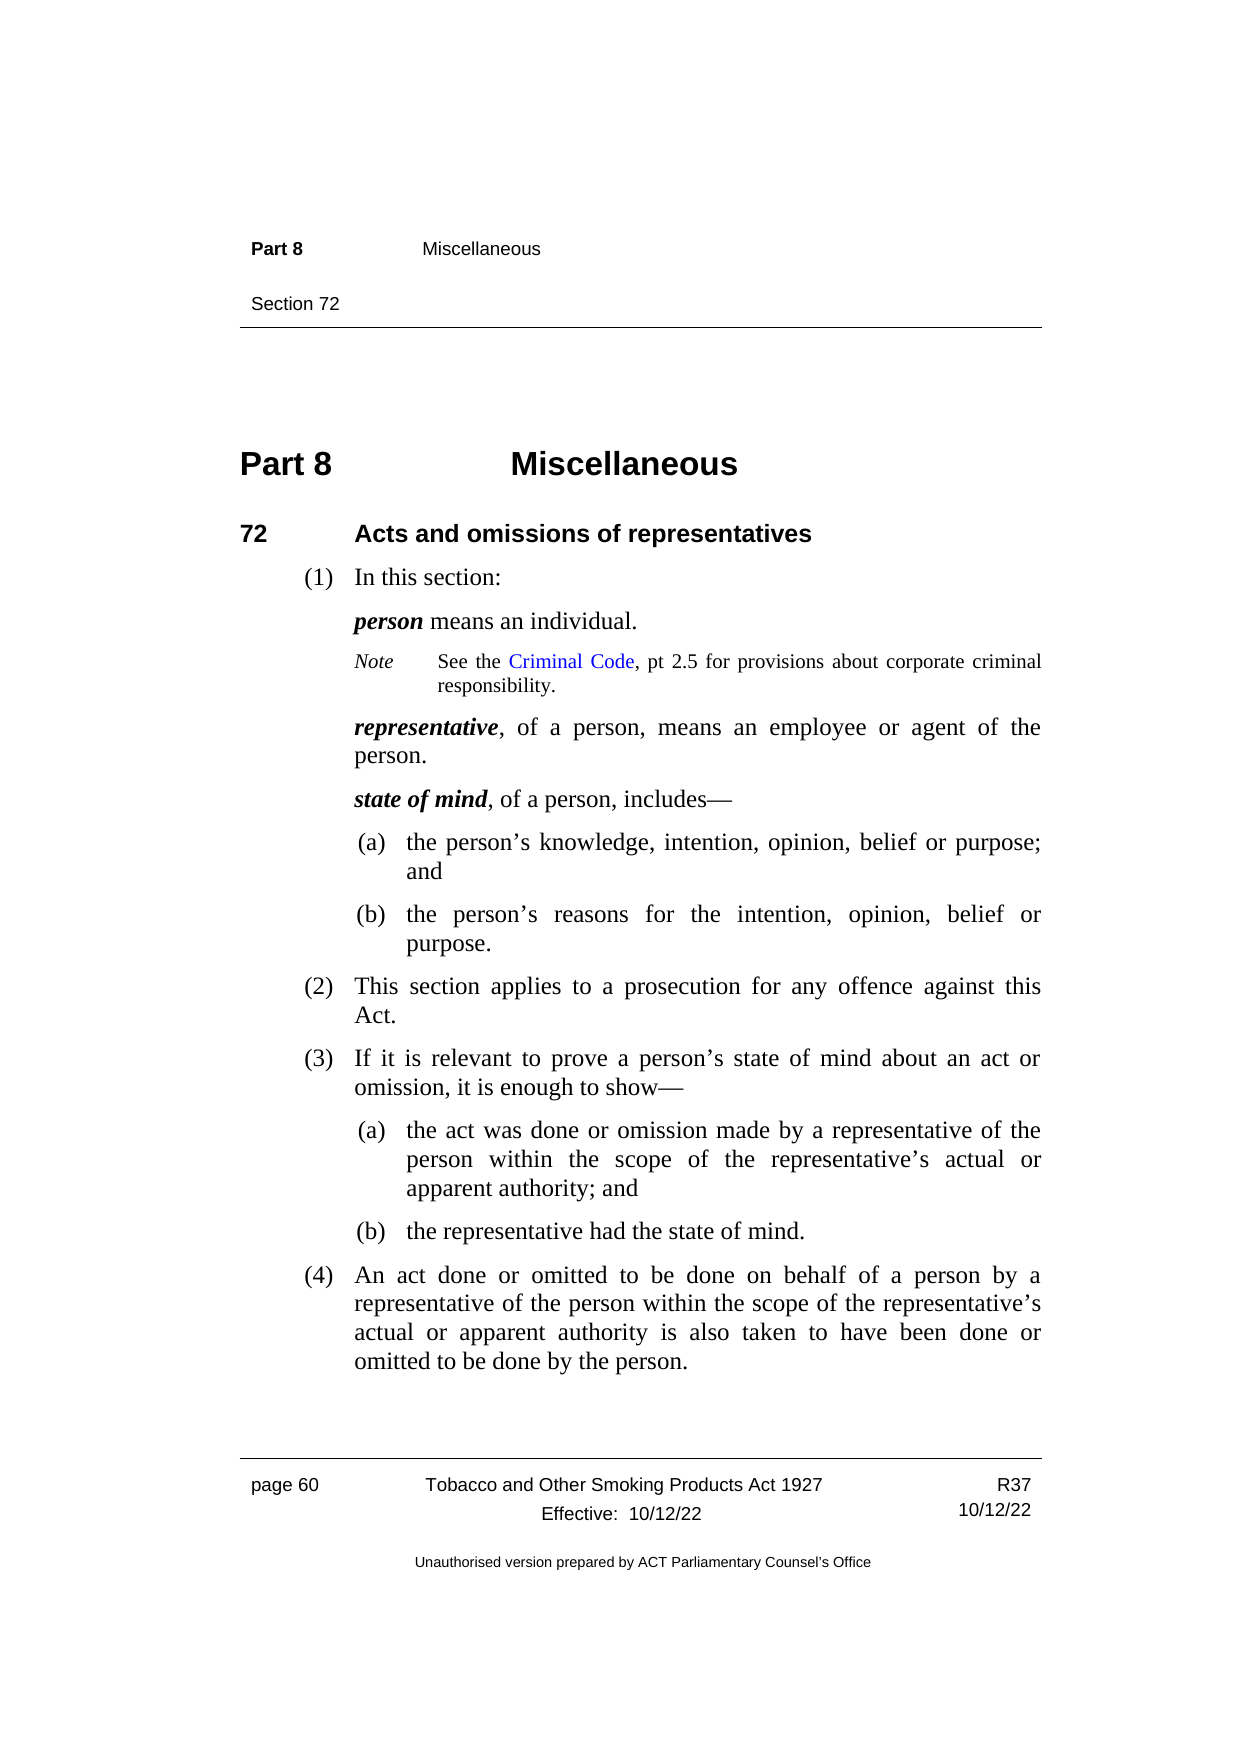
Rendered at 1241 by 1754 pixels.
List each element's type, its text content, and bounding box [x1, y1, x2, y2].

text Part 8 Miscellaneous [239, 444, 1042, 482]
text person means an individual. [354, 606, 1042, 634]
text representative, of a person, means an employee or agent of the person. [354, 712, 1042, 769]
text Note See the Criminal Code, pt 2.5 for provisions about corporate criminal responsibility. [354, 649, 1042, 697]
text (4) An act done or omitted to be done on behalf of a person by a representative of the person within the scope of the representative’s actual or apparent authority is also taken to have been done or omitted to be done by the person. [239, 1260, 1042, 1375]
text (1) In this section: [239, 562, 1042, 591]
text (b) the representative had the state of mind. [239, 1216, 1042, 1245]
text (3) If it is relevant to prove a person’s state of mind about an act or omission, it is enough to show— [239, 1043, 1042, 1101]
text (a) the act was done or omission made by a representative of the person within the scope of the representative’s actual or apparent authority; and [239, 1116, 1042, 1202]
text state of mind, of a person, includes— [354, 784, 1042, 813]
text (2) This section applies to a prosecution for any offence against this Act. [239, 971, 1042, 1029]
text 72 Acts and omissions of representatives [239, 519, 1042, 548]
text (b) the person’s reasons for the intention, opinion, belief or purpose. [239, 899, 1042, 957]
text (a) the person’s knowledge, intention, opinion, belief or purpose; and [239, 827, 1042, 885]
